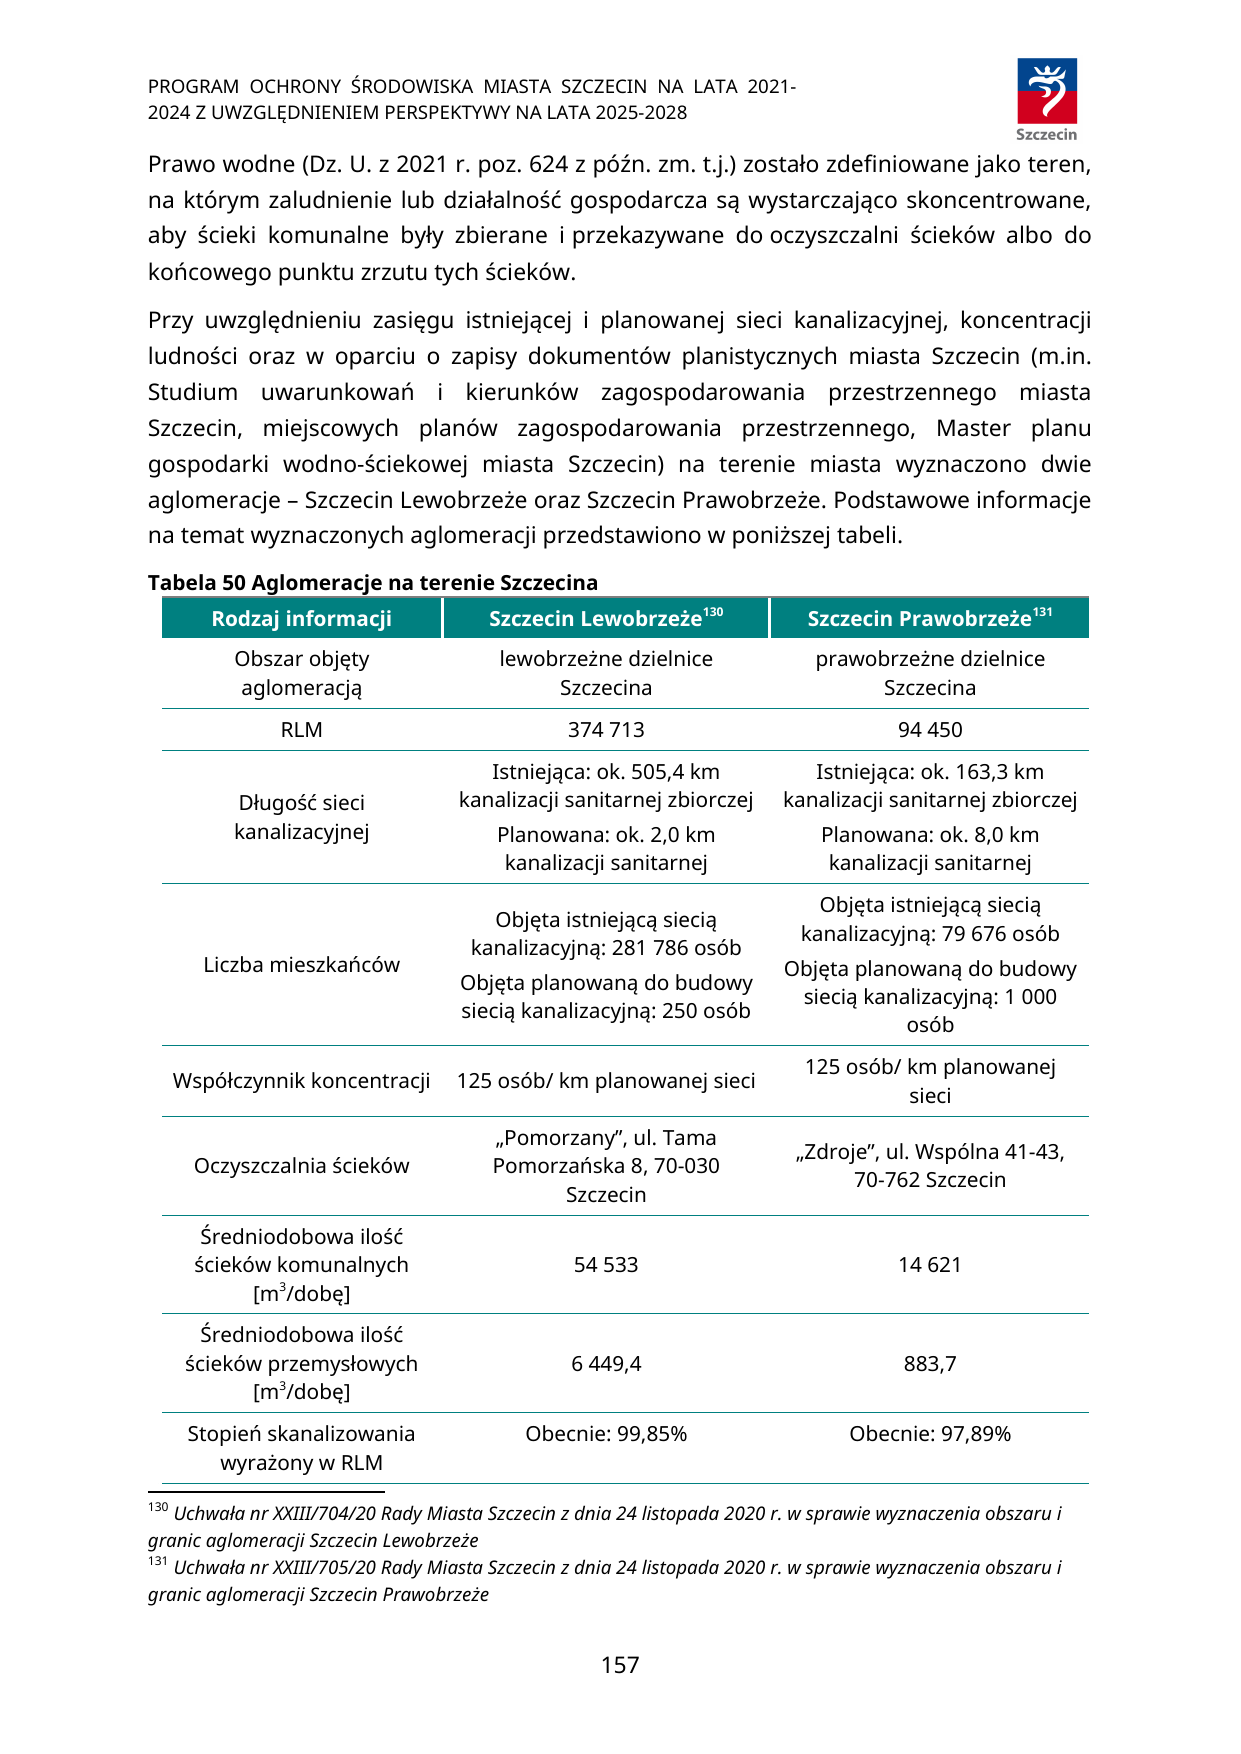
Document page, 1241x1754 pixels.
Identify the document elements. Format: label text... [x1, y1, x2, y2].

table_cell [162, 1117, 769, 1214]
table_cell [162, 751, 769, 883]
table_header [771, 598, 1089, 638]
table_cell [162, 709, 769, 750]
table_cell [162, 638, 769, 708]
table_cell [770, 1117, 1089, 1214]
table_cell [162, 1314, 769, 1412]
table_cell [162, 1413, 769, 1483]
text Tabela 50 Aglomeracje na terenie Szczecina [148, 568, 1093, 596]
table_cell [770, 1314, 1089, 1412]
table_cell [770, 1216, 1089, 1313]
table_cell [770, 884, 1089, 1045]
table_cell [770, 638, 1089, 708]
text Przy uwzględnieniu zasięgu istniejącej i planowanej sieci kanalizacyjnej, koncentracji ludności oraz w oparciu o zapisy dokumentów planistycznych miasta Szczecin (m.in. Studium uwarunkowań i kierunków zagospodarowania przestrzennego miasta Szczecin, miejscowych planów zagospodarowania przestrzennego, Master planu gospodarki wodno-ściekowej miasta Szczecin) na terenie miasta wyznaczono dwie aglomeracje – Szczecin Lewobrzeże oraz Szczecin Prawobrzeże. Podstawowe informacje na temat wyznaczonych aglomeracji przedstawiono w poniższej tabeli. [148, 304, 1093, 551]
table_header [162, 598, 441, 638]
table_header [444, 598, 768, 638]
picture [1010, 55, 1083, 144]
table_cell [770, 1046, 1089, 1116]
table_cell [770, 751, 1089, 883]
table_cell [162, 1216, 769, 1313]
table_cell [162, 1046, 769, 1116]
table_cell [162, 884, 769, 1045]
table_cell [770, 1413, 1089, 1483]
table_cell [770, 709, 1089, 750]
